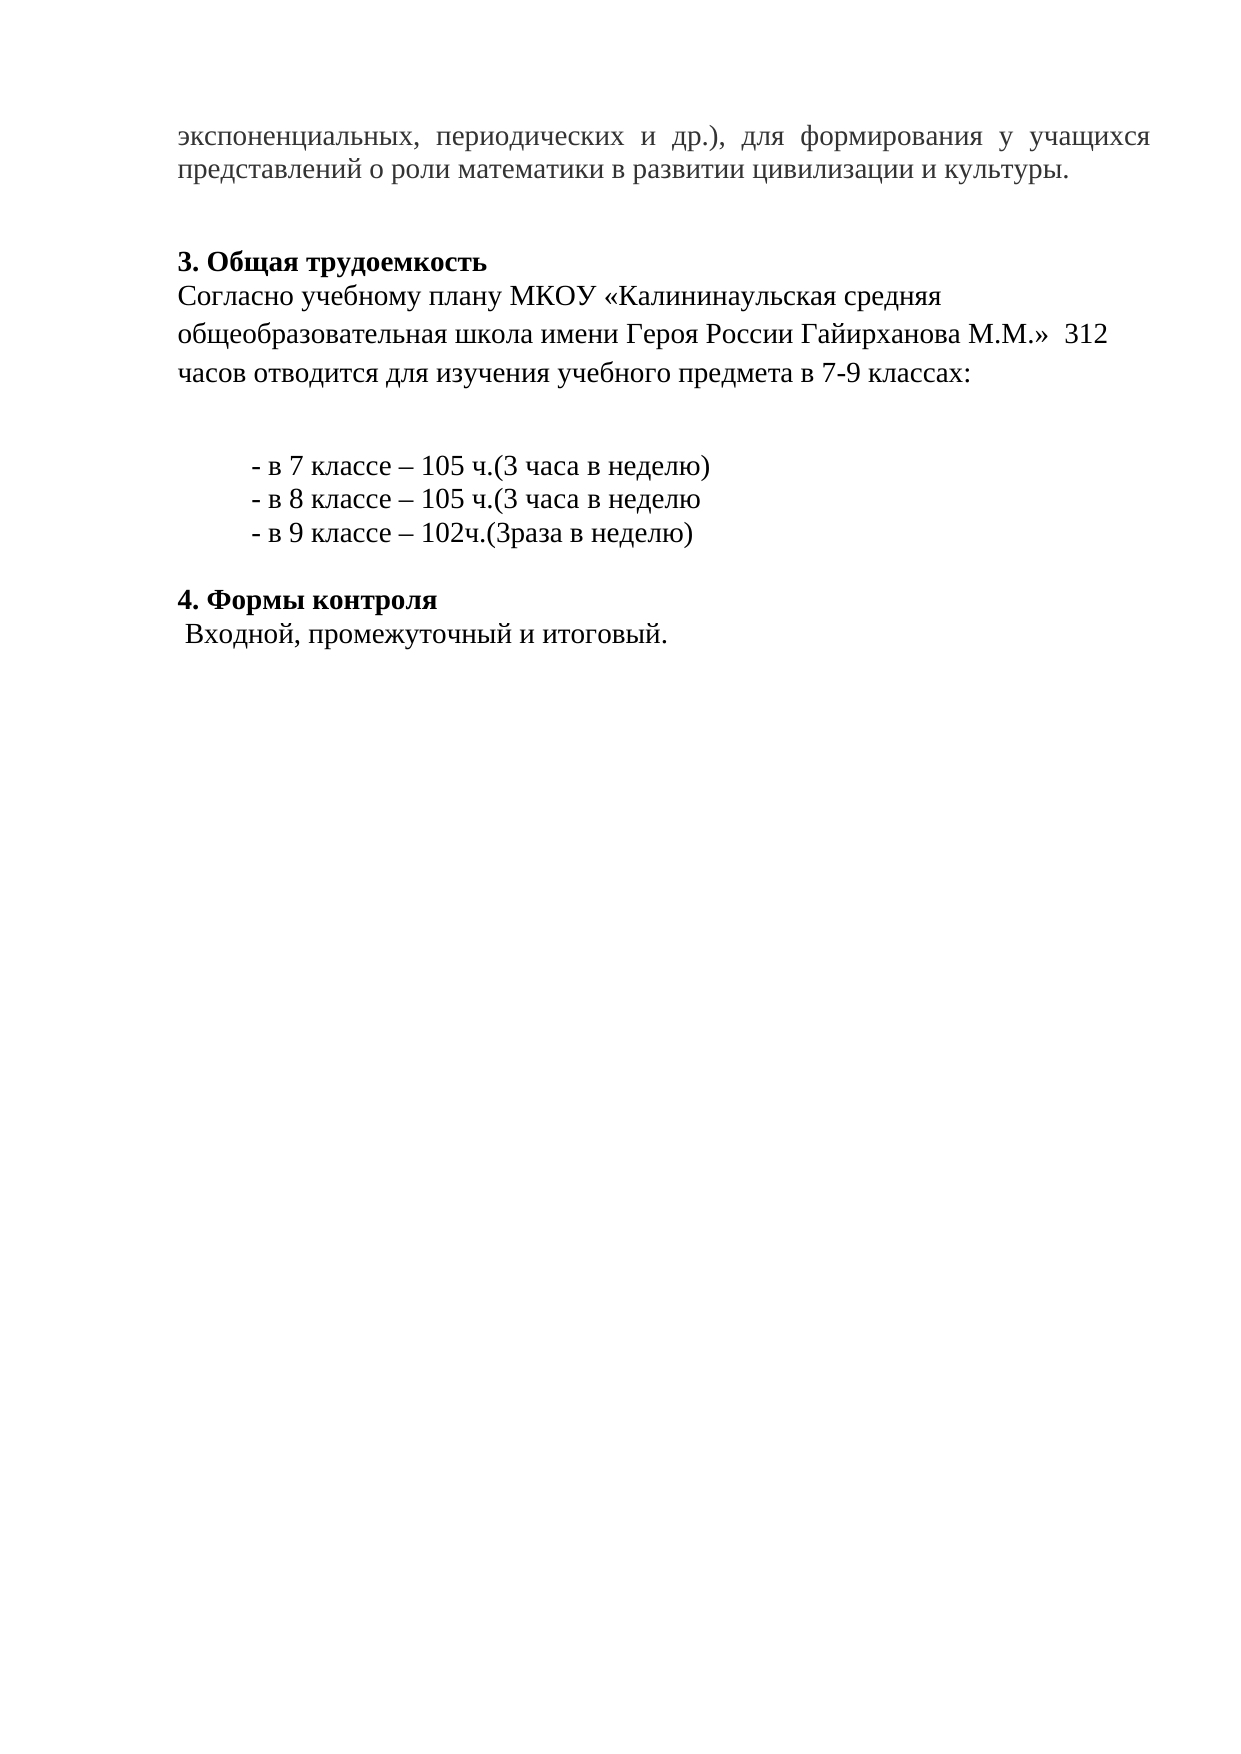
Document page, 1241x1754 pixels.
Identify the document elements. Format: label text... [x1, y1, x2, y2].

text 4. Формы контроля [177, 582, 1152, 616]
text - в 9 классе – 102ч.(3раза в неделю) [251, 515, 1154, 549]
text Входной, промежуточный и итоговый. [177, 616, 1152, 649]
text 3. Общая трудоемкость [177, 244, 1152, 278]
text Согласно учебному плану МКОУ «Калининаульская средняя общеобразовательная школа имени Героя России Гайирханова М.М.» 312 часов отводится для изучения учебного предмета в 7-9 классах: [177, 278, 1152, 389]
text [177, 118, 1152, 185]
text - в 8 классе – 105 ч.(3 часа в неделю [251, 482, 1154, 515]
text - в 7 классе – 105 ч.(3 часа в неделю) [251, 448, 1154, 482]
